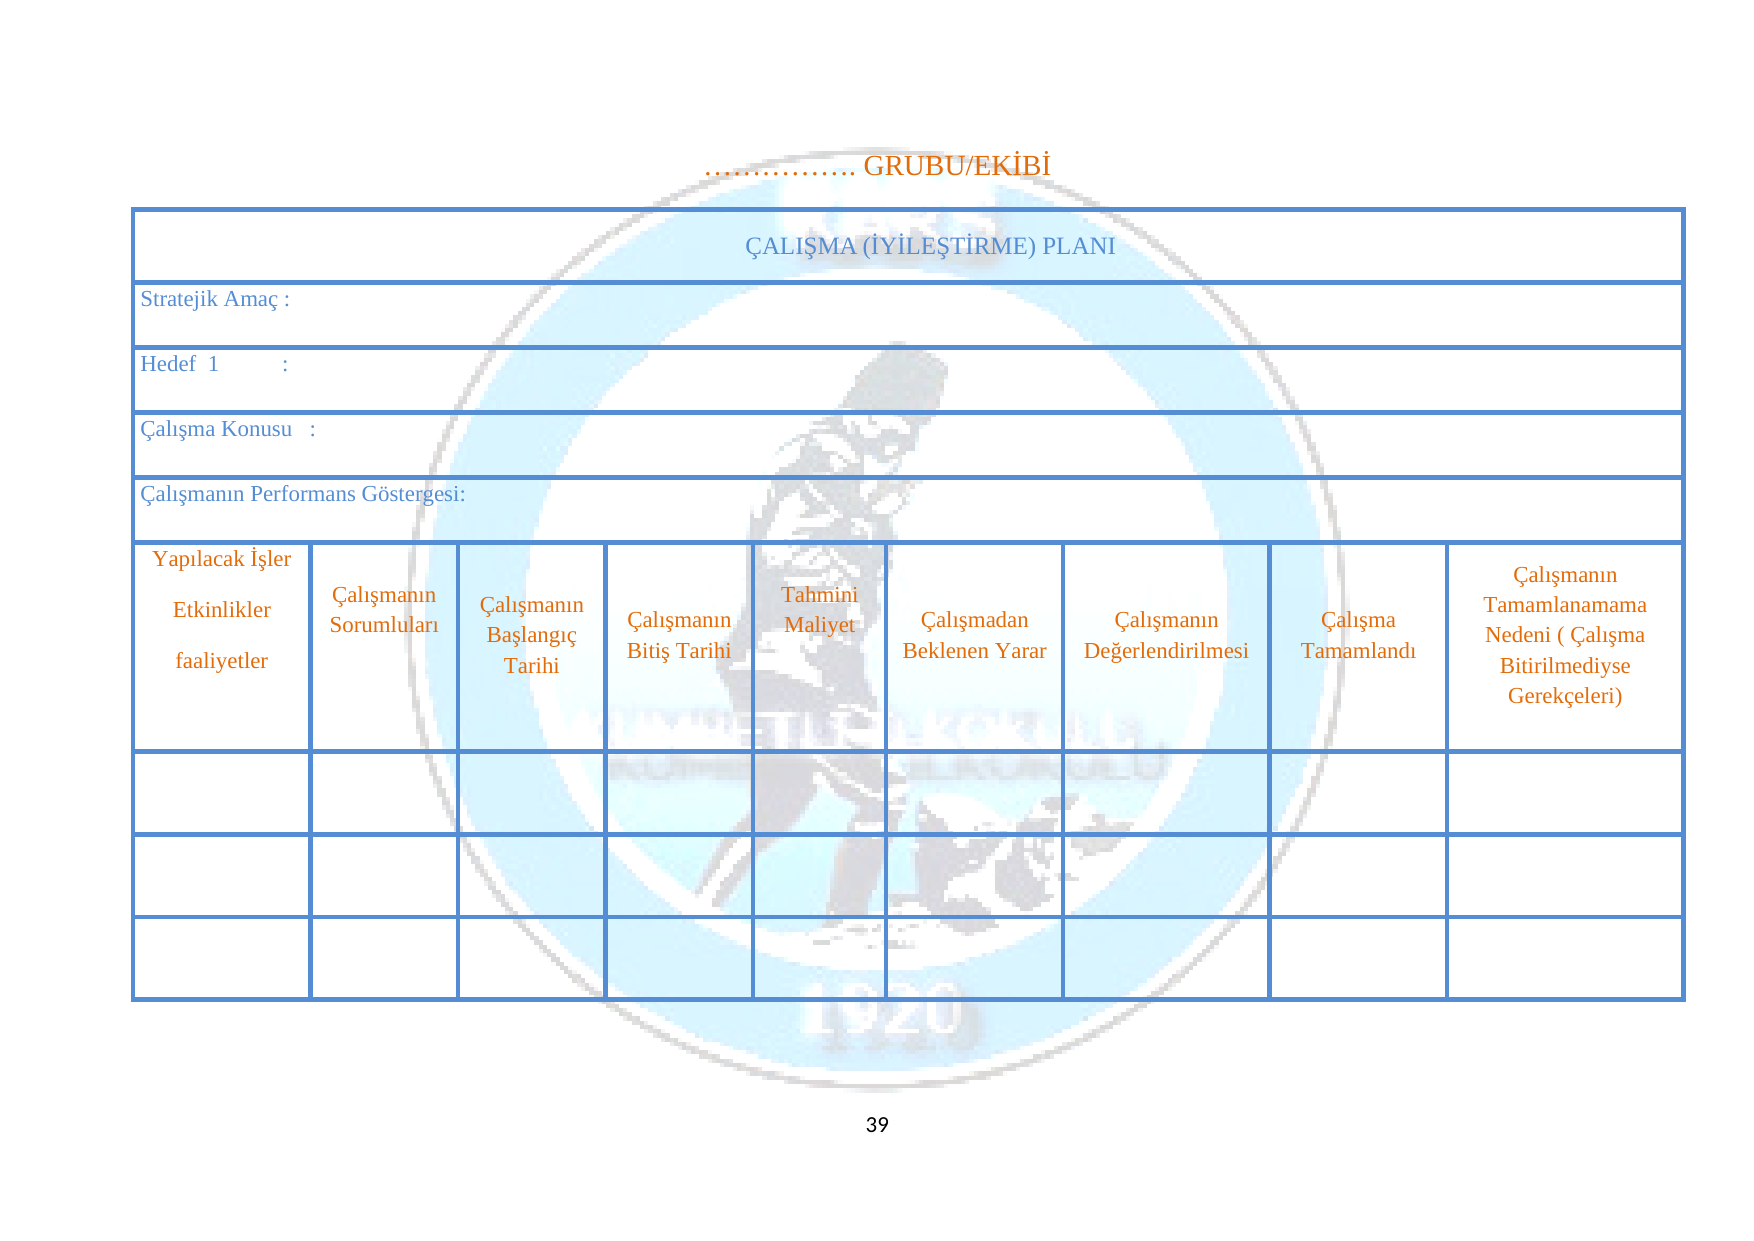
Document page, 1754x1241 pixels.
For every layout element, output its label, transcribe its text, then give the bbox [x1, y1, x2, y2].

table_cell [135, 754, 308, 832]
table_cell [755, 919, 884, 997]
table_header ÇALIŞMA (İYİLEŞTİRME) PLANI [135, 212, 1681, 280]
table_cell [888, 837, 1061, 914]
table_cell [1065, 837, 1267, 914]
table_cell [608, 754, 751, 832]
table_cell Çalışma Tamamlandı [1272, 545, 1445, 749]
table_cell [135, 837, 308, 914]
text ……………. GRUBU/EKİBİ [148, 148, 1606, 181]
table_cell Çalışma Konusu : [135, 415, 1681, 475]
table_cell [460, 919, 603, 997]
table_cell [313, 919, 456, 997]
table_cell [755, 754, 884, 832]
table_cell [1272, 919, 1445, 997]
table_cell Yapılacak İşler Etkinlikler faaliyetler [135, 545, 308, 749]
table_cell [460, 754, 603, 832]
table_cell [755, 837, 884, 914]
table_cell [1272, 754, 1445, 832]
table_cell [1065, 754, 1267, 832]
table_cell [313, 754, 456, 832]
table_cell [1272, 837, 1445, 914]
table_cell [1065, 919, 1267, 997]
table_cell Çalışmanın Performans Göstergesi: [135, 480, 1681, 540]
table_cell [608, 837, 751, 914]
table_cell Çalışmanın Sorumluları [313, 545, 456, 749]
table_cell Tahmini Maliyet [755, 545, 884, 749]
table_cell Çalışmanın Değerlendirilmesi [1065, 545, 1267, 749]
table_cell [1449, 919, 1681, 997]
table_cell [135, 919, 308, 997]
table_cell [888, 754, 1061, 832]
table_cell [460, 837, 603, 914]
table_cell [1449, 754, 1681, 832]
table_cell Çalışmanın Bitiş Tarihi [608, 545, 751, 749]
table_cell Çalışmanın Başlangıç Tarihi [460, 545, 603, 749]
table_cell Çalışmanın Tamamlanamama Nedeni ( Çalışma Bitirilmediyse Gerekçeleri) [1449, 545, 1681, 749]
table_cell [313, 837, 456, 914]
table_cell Stratejik Amaç : [135, 285, 1681, 345]
table_cell Çalışmadan Beklenen Yarar [888, 545, 1061, 749]
table_cell [888, 919, 1061, 997]
table_cell Hedef 1 : [135, 350, 1681, 410]
table_cell [608, 919, 751, 997]
table_cell [1449, 837, 1681, 914]
